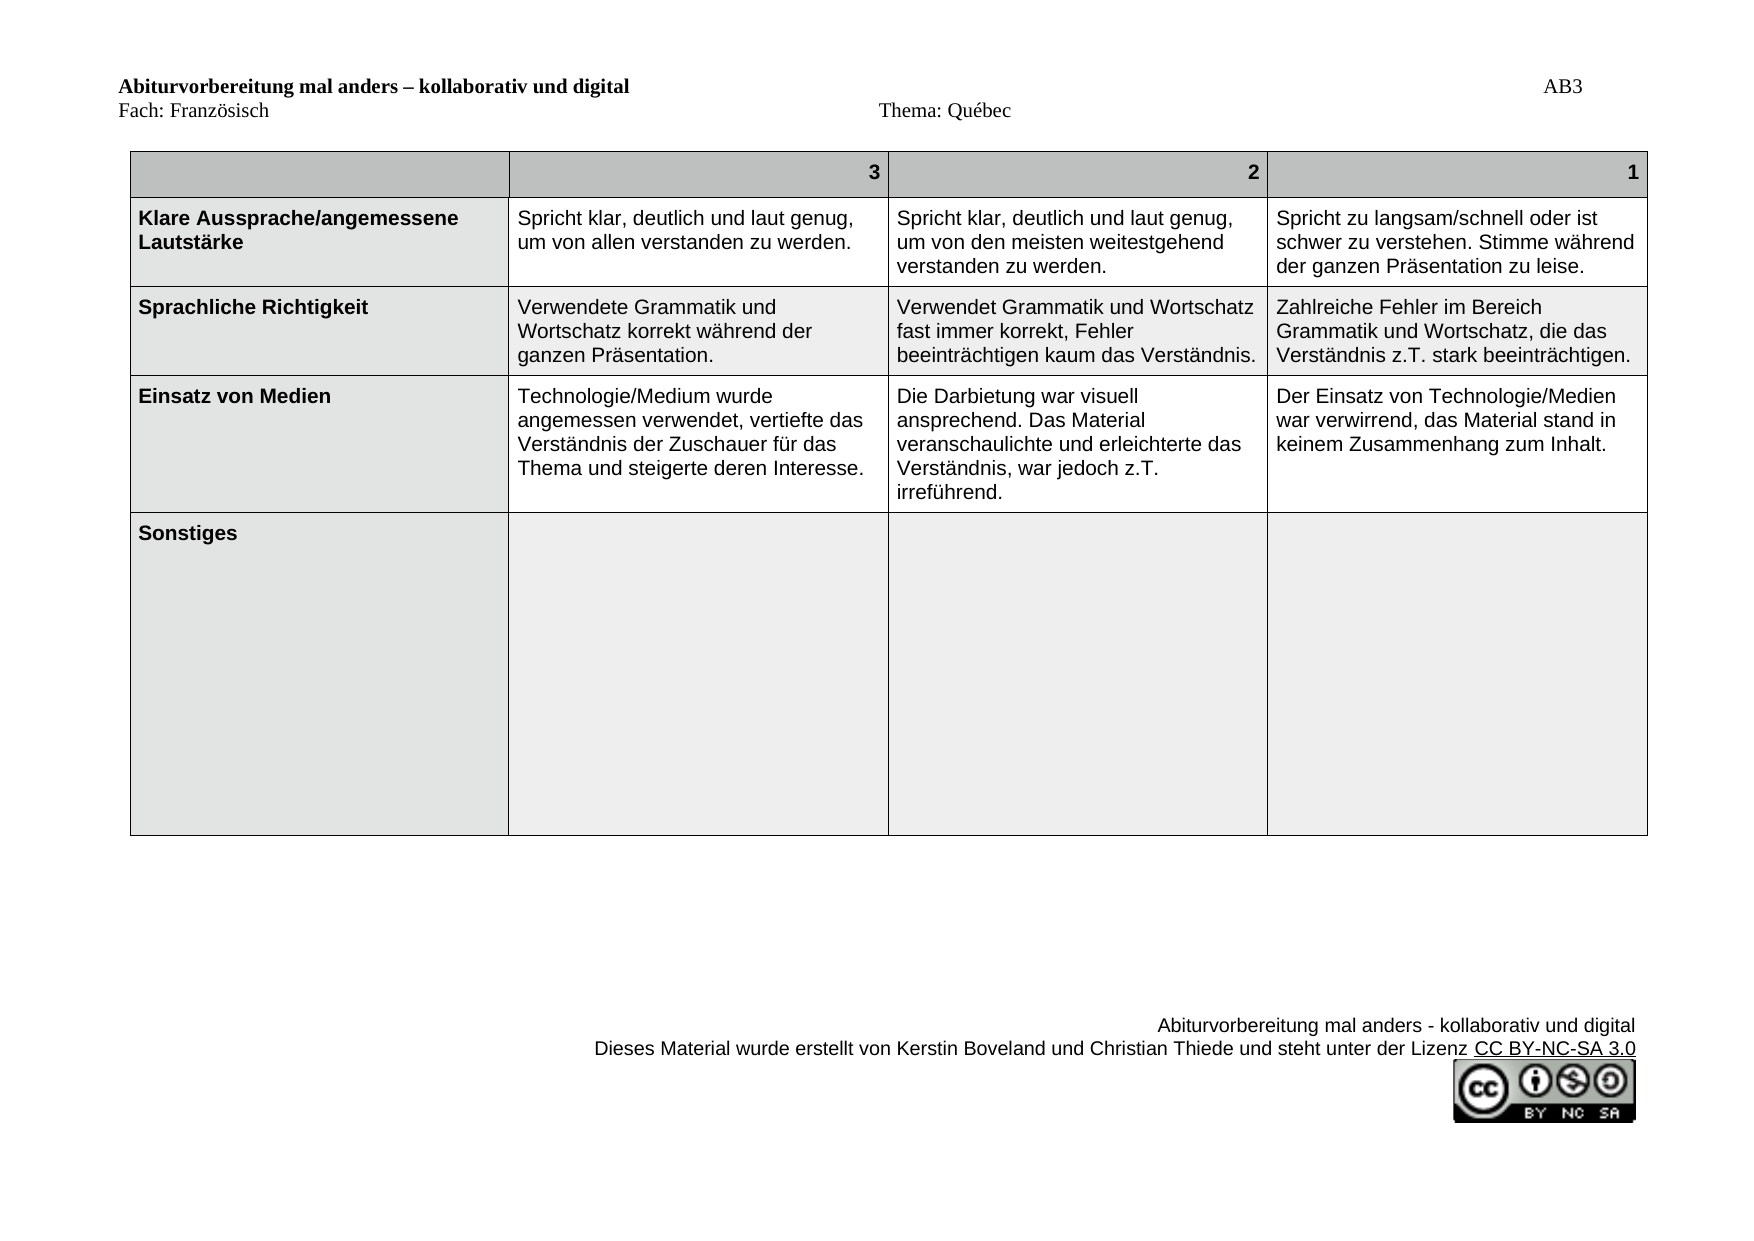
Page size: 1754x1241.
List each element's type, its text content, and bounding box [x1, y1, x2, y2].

table_cell [889, 513, 1267, 835]
table_cell Sprachliche Richtigkeit [131, 287, 508, 375]
table_cell Der Einsatz von Technologie/Medien war verwirrend, das Material stand in keinem Zusammenhang zum Inhalt. [1268, 376, 1647, 512]
table_header 1 [1268, 152, 1647, 197]
table_cell Klare Aussprache/angemessene Lautstärke [131, 198, 508, 286]
table_cell Zahlreiche Fehler im Bereich Grammatik und Wortschatz, die das Verständnis z.T. stark beeinträchtigen. [1268, 287, 1647, 375]
table_header 3 [510, 152, 888, 197]
table_cell [509, 513, 888, 835]
table_header 2 [889, 152, 1267, 197]
table_cell [1268, 513, 1647, 835]
table_cell Spricht klar, deutlich und laut genug, um von den meisten weitestgehend verstanden zu werden. [889, 198, 1267, 286]
table_header [131, 152, 509, 197]
table_cell Spricht zu langsam/schnell oder ist schwer zu verstehen. Stimme während der ganzen Präsentation zu leise. [1268, 198, 1647, 286]
table_cell Sonstiges [131, 513, 508, 835]
table_cell Einsatz von Medien [131, 376, 508, 512]
table_cell Technologie/Medium wurde angemessen verwendet, vertiefte das Verständnis der Zuschauer für das Thema und steigerte deren Interesse. [509, 376, 888, 512]
table_cell Verwendet Grammatik und Wortschatz fast immer korrekt, Fehler beeinträchtigen kaum das Verständnis. [889, 287, 1267, 375]
table_cell Verwendete Grammatik und Wortschatz korrekt während der ganzen Präsentation. [509, 287, 888, 375]
table_cell Die Darbietung war visuell ansprechend. Das Material veranschaulichte und erleichterte das Verständnis, war jedoch z.T. irreführend. [889, 376, 1267, 512]
table_cell Spricht klar, deutlich und laut genug, um von allen verstanden zu werden. [509, 198, 888, 286]
picture [1453, 1059, 1636, 1123]
